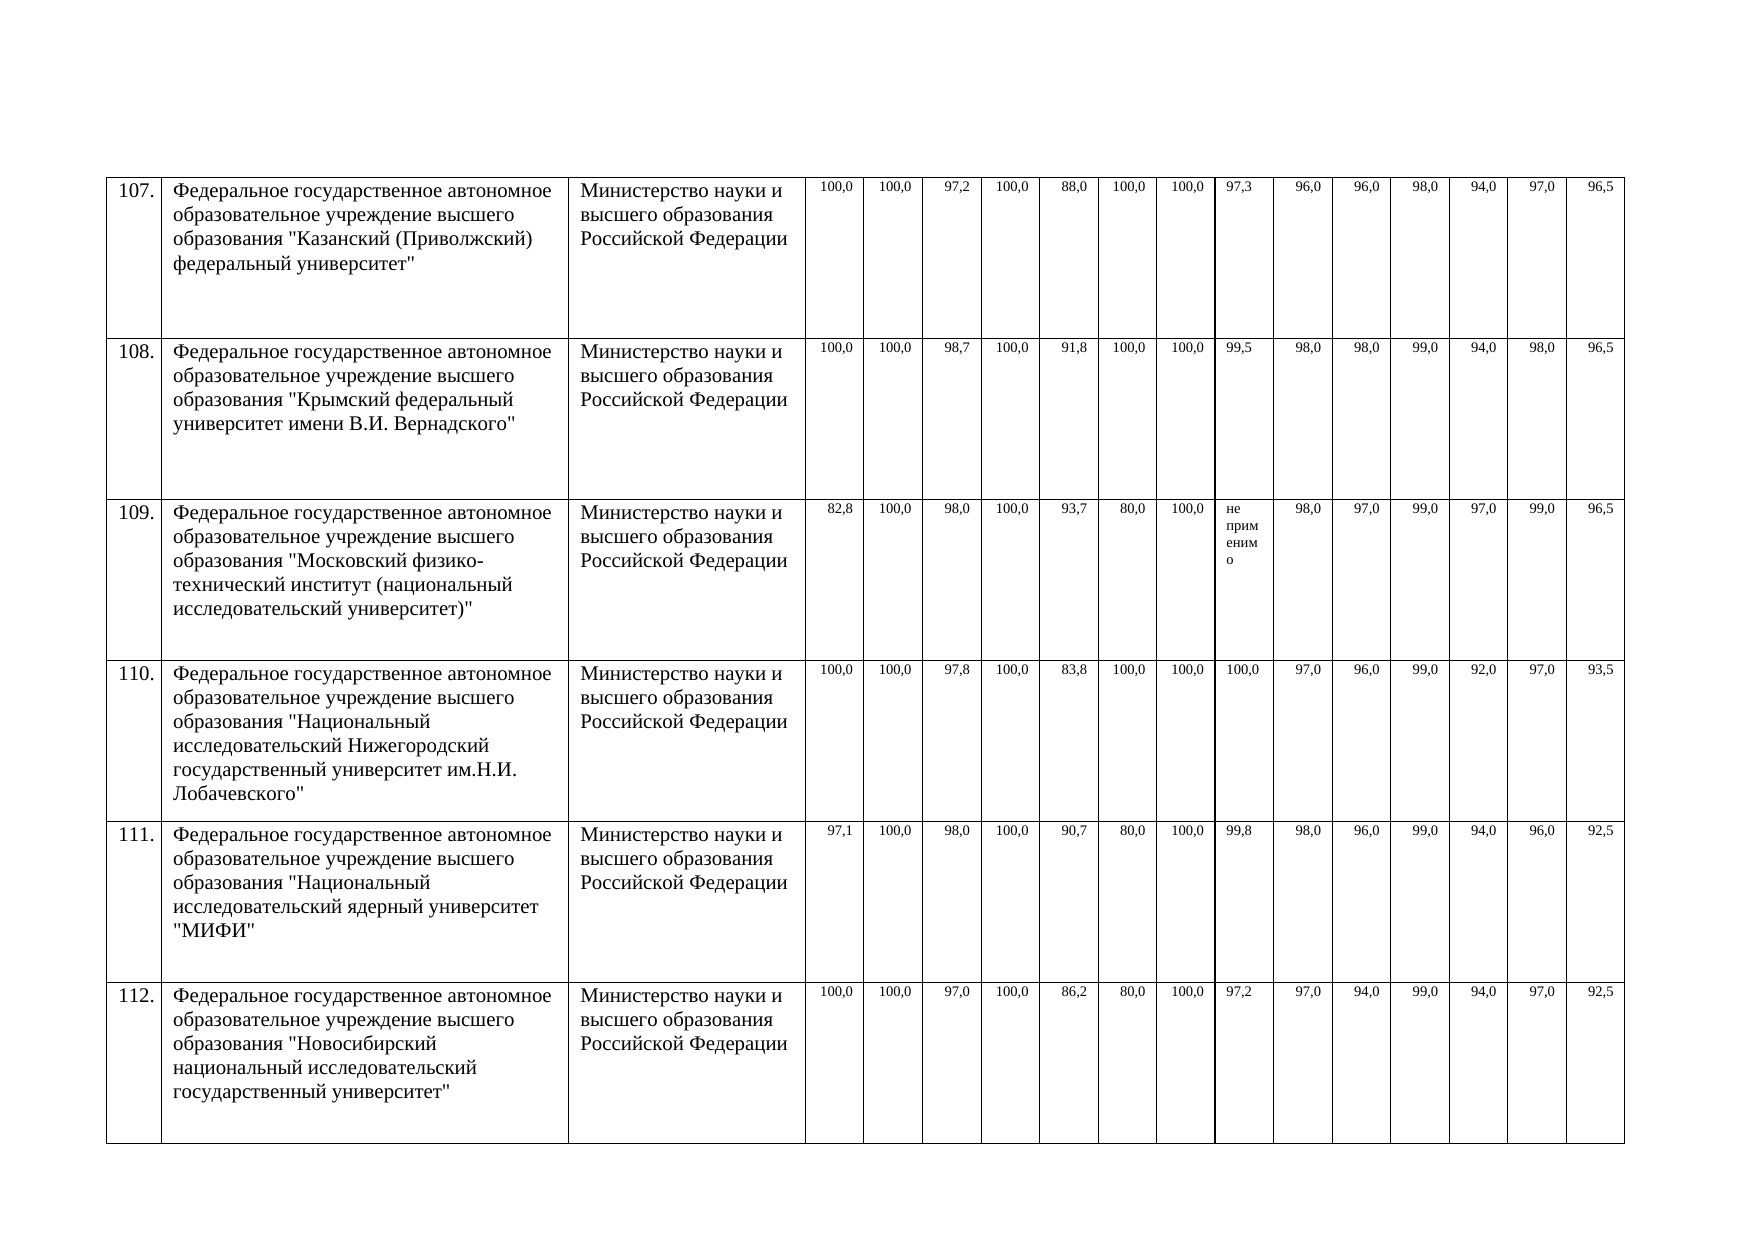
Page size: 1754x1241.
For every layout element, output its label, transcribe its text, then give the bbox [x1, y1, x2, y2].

table_cell 91,8 [1040, 339, 1098, 499]
table_cell 94,0 [1450, 178, 1507, 338]
table_cell 98,0 [1274, 822, 1332, 982]
table_cell 98,0 [1274, 339, 1332, 499]
table_cell 96,0 [1333, 822, 1390, 982]
table_cell 100,0 [1157, 822, 1214, 982]
table_cell 99,0 [1391, 983, 1449, 1143]
table_cell 90,7 [1040, 822, 1098, 982]
table_cell 97,3 [1216, 178, 1273, 338]
table_cell 86,2 [1040, 983, 1098, 1143]
table_cell 97,0 [1450, 500, 1507, 660]
table_cell 92,5 [1567, 983, 1624, 1143]
table_cell [107, 178, 161, 338]
table_cell 97,2 [1216, 983, 1273, 1143]
table_cell 98,0 [1274, 500, 1332, 660]
table_cell 96,5 [1567, 500, 1624, 660]
table_cell 97,0 [1274, 661, 1332, 821]
table_cell Федеральное государственное автономное образовательное учреждение высшего образования "Крымский федеральный университет имени В.И. Вернадского" [162, 339, 568, 499]
table_cell 100,0 [1157, 500, 1214, 660]
table_cell 100,0 [864, 661, 922, 821]
table_cell 100,0 [864, 983, 922, 1143]
table_cell 80,0 [1099, 983, 1156, 1143]
table_cell Федеральное государственное автономное образовательное учреждение высшего образования "Московский физико-технический институт (национальный исследовательский университет)" [162, 500, 568, 660]
table_cell 82,8 [806, 500, 863, 660]
table_cell 99,0 [1508, 500, 1566, 660]
table_cell 100,0 [982, 500, 1039, 660]
table_cell 98,0 [923, 500, 981, 660]
table_cell 94,0 [1450, 339, 1507, 499]
table_cell 93,7 [1040, 500, 1098, 660]
table_cell 97,0 [1274, 983, 1332, 1143]
table_cell 96,5 [1567, 339, 1624, 499]
table_cell 99,8 [1216, 822, 1273, 982]
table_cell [569, 178, 805, 338]
table_cell 80,0 [1099, 500, 1156, 660]
table_cell 97,0 [1508, 661, 1566, 821]
table_cell 94,0 [1450, 822, 1507, 982]
table_cell 100,0 [806, 661, 863, 821]
table_cell Федеральное государственное автономное образовательное учреждение высшего образования "Национальный исследовательский Нижегородский государственный университет им.Н.И. Лобачевского" [162, 661, 568, 821]
table_cell 100,0 [864, 500, 922, 660]
table_cell 100,0 [1157, 339, 1214, 499]
table_cell 96,0 [1333, 178, 1390, 338]
table_cell Федеральное государственное автономное образовательное учреждение высшего образования "Национальный исследовательский ядерный университет "МИФИ" [162, 822, 568, 982]
table_cell 98,0 [1333, 339, 1390, 499]
table_cell 100,0 [1157, 178, 1214, 338]
table_cell 99,0 [1391, 822, 1449, 982]
table_cell 96,5 [1567, 178, 1624, 338]
table_cell Министерство науки и высшего образования Российской Федерации [569, 661, 805, 821]
table_cell 97,8 [923, 661, 981, 821]
table_cell 100,0 [982, 661, 1039, 821]
table_cell 98,0 [923, 822, 981, 982]
table_cell 100,0 [864, 339, 922, 499]
table_cell 96,0 [1333, 661, 1390, 821]
table_cell Министерство науки и высшего образования Российской Федерации [569, 500, 805, 660]
table_cell [107, 661, 161, 821]
table_cell 100,0 [864, 178, 922, 338]
table_cell 100,0 [982, 339, 1039, 499]
table_cell [107, 339, 161, 499]
table_cell 100,0 [1157, 661, 1214, 821]
table_cell 93,5 [1567, 661, 1624, 821]
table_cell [569, 983, 805, 1143]
table_cell 100,0 [806, 339, 863, 499]
table_cell 100,0 [1157, 983, 1214, 1143]
table_cell 94,0 [1333, 983, 1390, 1143]
table_cell 97,0 [1333, 500, 1390, 660]
table_cell 100,0 [1099, 339, 1156, 499]
table_cell 100,0 [1099, 661, 1156, 821]
table_cell [107, 983, 161, 1143]
table_cell 100,0 [806, 178, 863, 338]
table_cell 97,1 [806, 822, 863, 982]
table_cell 100,0 [982, 983, 1039, 1143]
table_cell 97,0 [1508, 983, 1566, 1143]
table_cell 80,0 [1099, 822, 1156, 982]
table_cell Федеральное государственное автономное образовательное учреждение высшего образования "Новосибирский национальный исследовательский государственный университет" [162, 983, 568, 1143]
table_cell Министерство науки и высшего образования Российской Федерации [569, 339, 805, 499]
table_cell 92,5 [1567, 822, 1624, 982]
table_cell 83,8 [1040, 661, 1098, 821]
table_cell 96,0 [1508, 822, 1566, 982]
table_cell 96,0 [1274, 178, 1332, 338]
table_cell 97,0 [1508, 178, 1566, 338]
table_cell [107, 822, 161, 982]
table_cell 99,5 [1216, 339, 1273, 499]
table_cell 100,0 [864, 822, 922, 982]
table_cell 98,0 [1391, 178, 1449, 338]
table_cell 97,0 [923, 983, 981, 1143]
table_cell 94,0 [1450, 983, 1507, 1143]
table_cell 97,2 [923, 178, 981, 338]
table_cell 100,0 [982, 822, 1039, 982]
table_cell 98,0 [1508, 339, 1566, 499]
table_cell 99,0 [1391, 339, 1449, 499]
table_cell 92,0 [1450, 661, 1507, 821]
table_cell 88,0 [1040, 178, 1098, 338]
table_cell [107, 500, 161, 660]
table_cell 100,0 [1216, 661, 1273, 821]
table_cell Федеральное государственное автономное образовательное учреждение высшего образования "Казанский (Приволжский) федеральный университет" [162, 178, 568, 338]
table_cell 100,0 [982, 178, 1039, 338]
table_cell 100,0 [806, 983, 863, 1143]
table_cell 99,0 [1391, 661, 1449, 821]
table_cell 99,0 [1391, 500, 1449, 660]
table_cell 98,7 [923, 339, 981, 499]
table_cell Министерство науки и высшего образования Российской Федерации [569, 822, 805, 982]
table_cell 100,0 [1099, 178, 1156, 338]
table_cell не применимо [1216, 500, 1273, 660]
